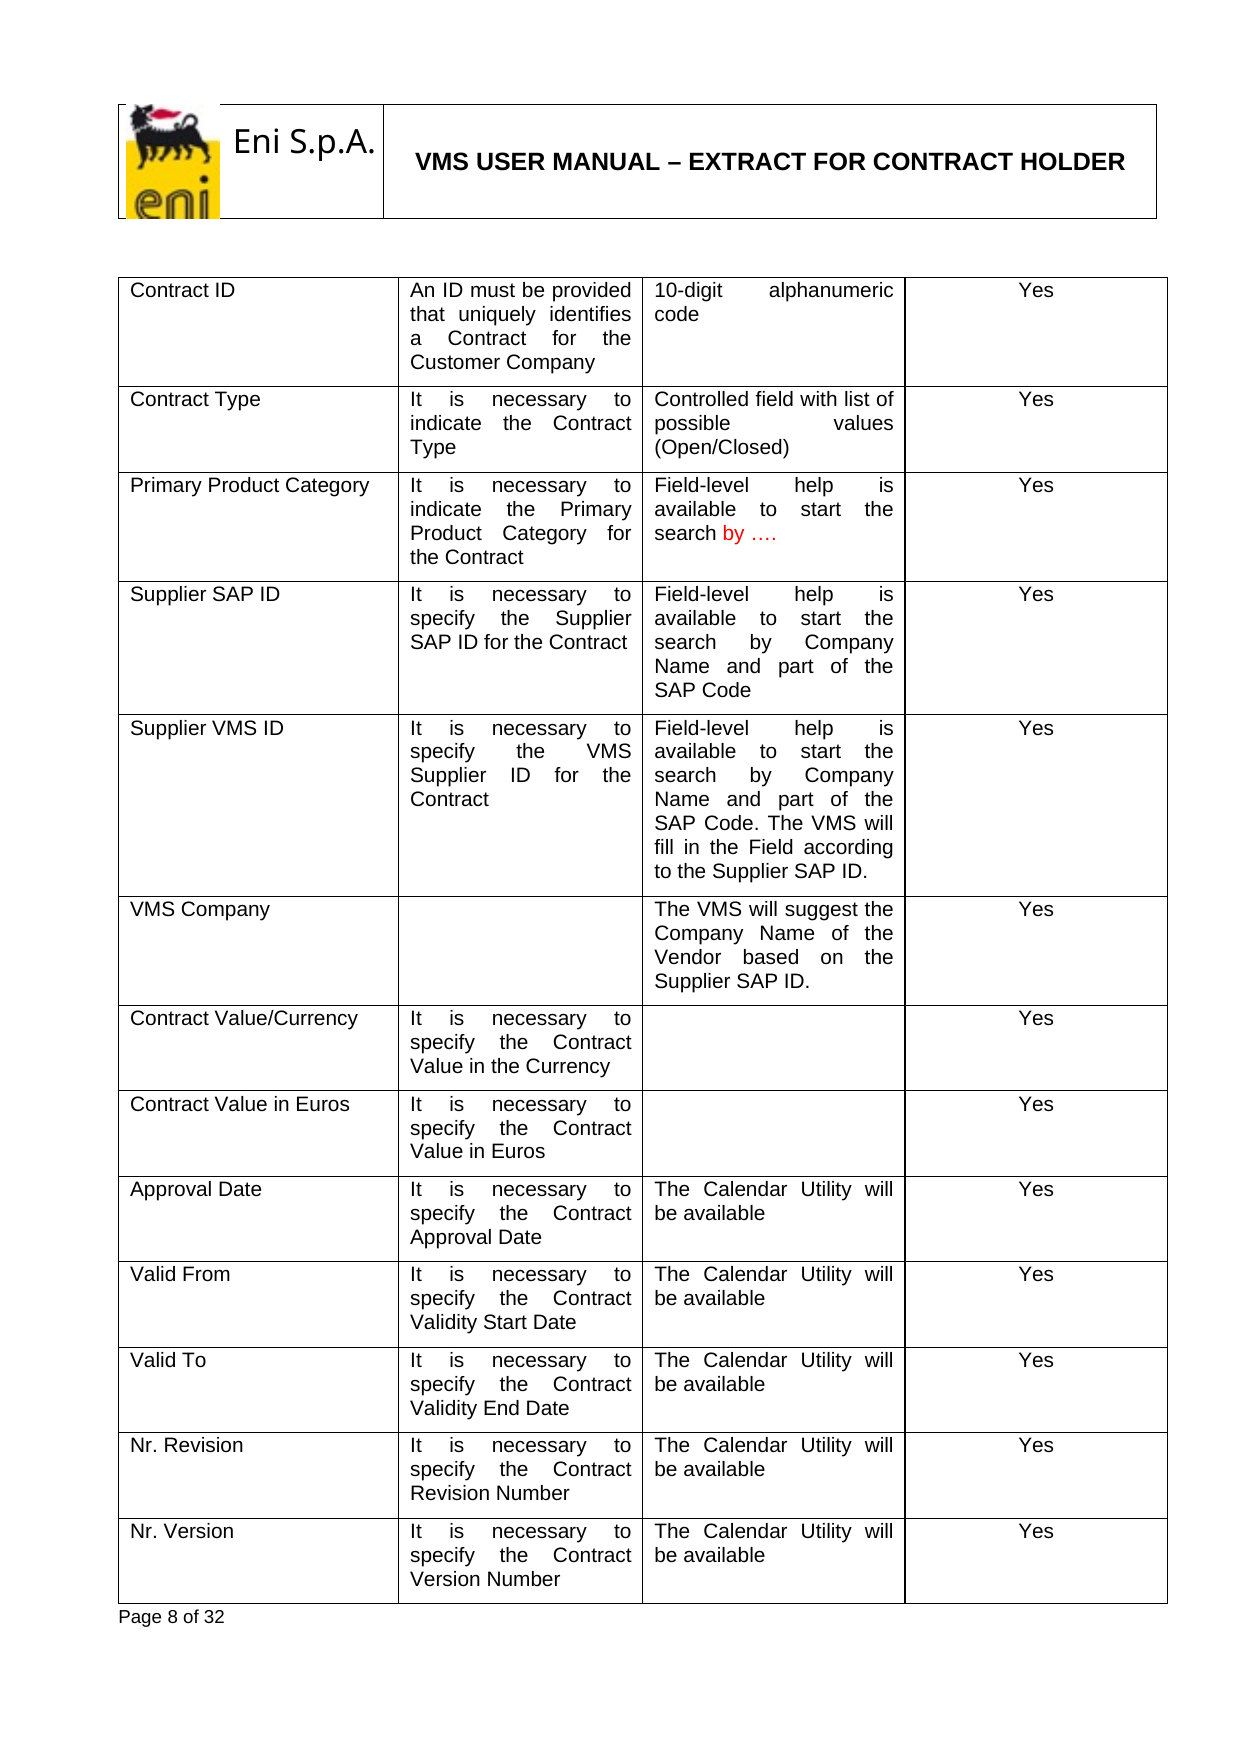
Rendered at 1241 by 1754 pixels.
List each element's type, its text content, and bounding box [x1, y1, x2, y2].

table_cell It is necessary to specify the Contract Validity Start Date [399, 1262, 642, 1347]
table_cell Yes [906, 1433, 1167, 1517]
table_cell Valid To [119, 1348, 398, 1432]
table_cell Yes [906, 897, 1167, 1005]
table_cell Primary Product Category [119, 473, 398, 581]
table_cell Nr. Revision [119, 1433, 398, 1517]
table_cell The Calendar Utility will be available [643, 1262, 904, 1347]
table_cell Field-level help is available to start the search by …. [643, 473, 904, 581]
table_cell Supplier VMS ID [119, 715, 398, 896]
table_cell The Calendar Utility will be available [643, 1348, 904, 1432]
table_cell Yes [906, 715, 1167, 896]
table_cell Contract Value/Currency [119, 1006, 398, 1090]
table_cell Yes [906, 1262, 1167, 1347]
table_cell Yes [906, 1006, 1167, 1090]
picture [126, 104, 220, 219]
table_cell It is necessary to specify the Contract Approval Date [399, 1177, 642, 1261]
table_cell Field-level help is available to start the search by Company Name and part of the SAP Code. The VMS will fill in the Field according to the Supplier SAP ID. [643, 715, 904, 896]
table_cell It is necessary to specify the VMS Supplier ID for the Contract [399, 715, 642, 896]
table_cell VMS Company [119, 897, 398, 1005]
table_cell Contract Value in Euros [119, 1091, 398, 1176]
table_cell It is necessary to specify the Contract Version Number [399, 1519, 642, 1603]
table_cell [643, 1006, 904, 1090]
table_cell The Calendar Utility will be available [643, 1433, 904, 1517]
table_cell Yes [906, 582, 1167, 714]
table_cell The Calendar Utility will be available [643, 1519, 904, 1603]
table_cell The VMS will suggest the Company Name of the Vendor based on the Supplier SAP ID. [643, 897, 904, 1005]
table_cell Yes [906, 1177, 1167, 1261]
table_cell Contract ID [119, 278, 398, 386]
table_cell Yes [906, 1348, 1167, 1432]
table_cell It is necessary to specify the Contract Validity End Date [399, 1348, 642, 1432]
table_cell 10-digit alphanumeric code [643, 278, 904, 386]
table_cell Yes [906, 387, 1167, 472]
table_cell [643, 1091, 904, 1176]
table_cell The Calendar Utility will be available [643, 1177, 904, 1261]
table_cell Yes [906, 278, 1167, 386]
table_cell It is necessary to specify the Contract Value in Euros [399, 1091, 642, 1176]
table_cell It is necessary to specify the Contract Revision Number [399, 1433, 642, 1517]
table_cell Yes [906, 1519, 1167, 1603]
table_cell Valid From [119, 1262, 398, 1347]
table_cell It is necessary to indicate the Primary Product Category for the Contract [399, 473, 642, 581]
table_cell It is necessary to specify the Contract Value in the Currency [399, 1006, 642, 1090]
table_cell Contract Type [119, 387, 398, 472]
table_cell Field-level help is available to start the search by Company Name and part of the SAP Code [643, 582, 904, 714]
table_cell Supplier SAP ID [119, 582, 398, 714]
table_cell Approval Date [119, 1177, 398, 1261]
table_cell It is necessary to indicate the Contract Type [399, 387, 642, 472]
table_cell An ID must be provided that uniquely identifies a Contract for the Customer Company [399, 278, 642, 386]
table_cell Controlled field with list of possible values ​​(Open/Closed) [643, 387, 904, 472]
table_cell Yes [906, 473, 1167, 581]
table_cell Nr. Version [119, 1519, 398, 1603]
table_cell Yes [906, 1091, 1167, 1176]
table_cell It is necessary to specify the Supplier SAP ID for the Contract [399, 582, 642, 714]
table_cell [399, 897, 642, 1005]
